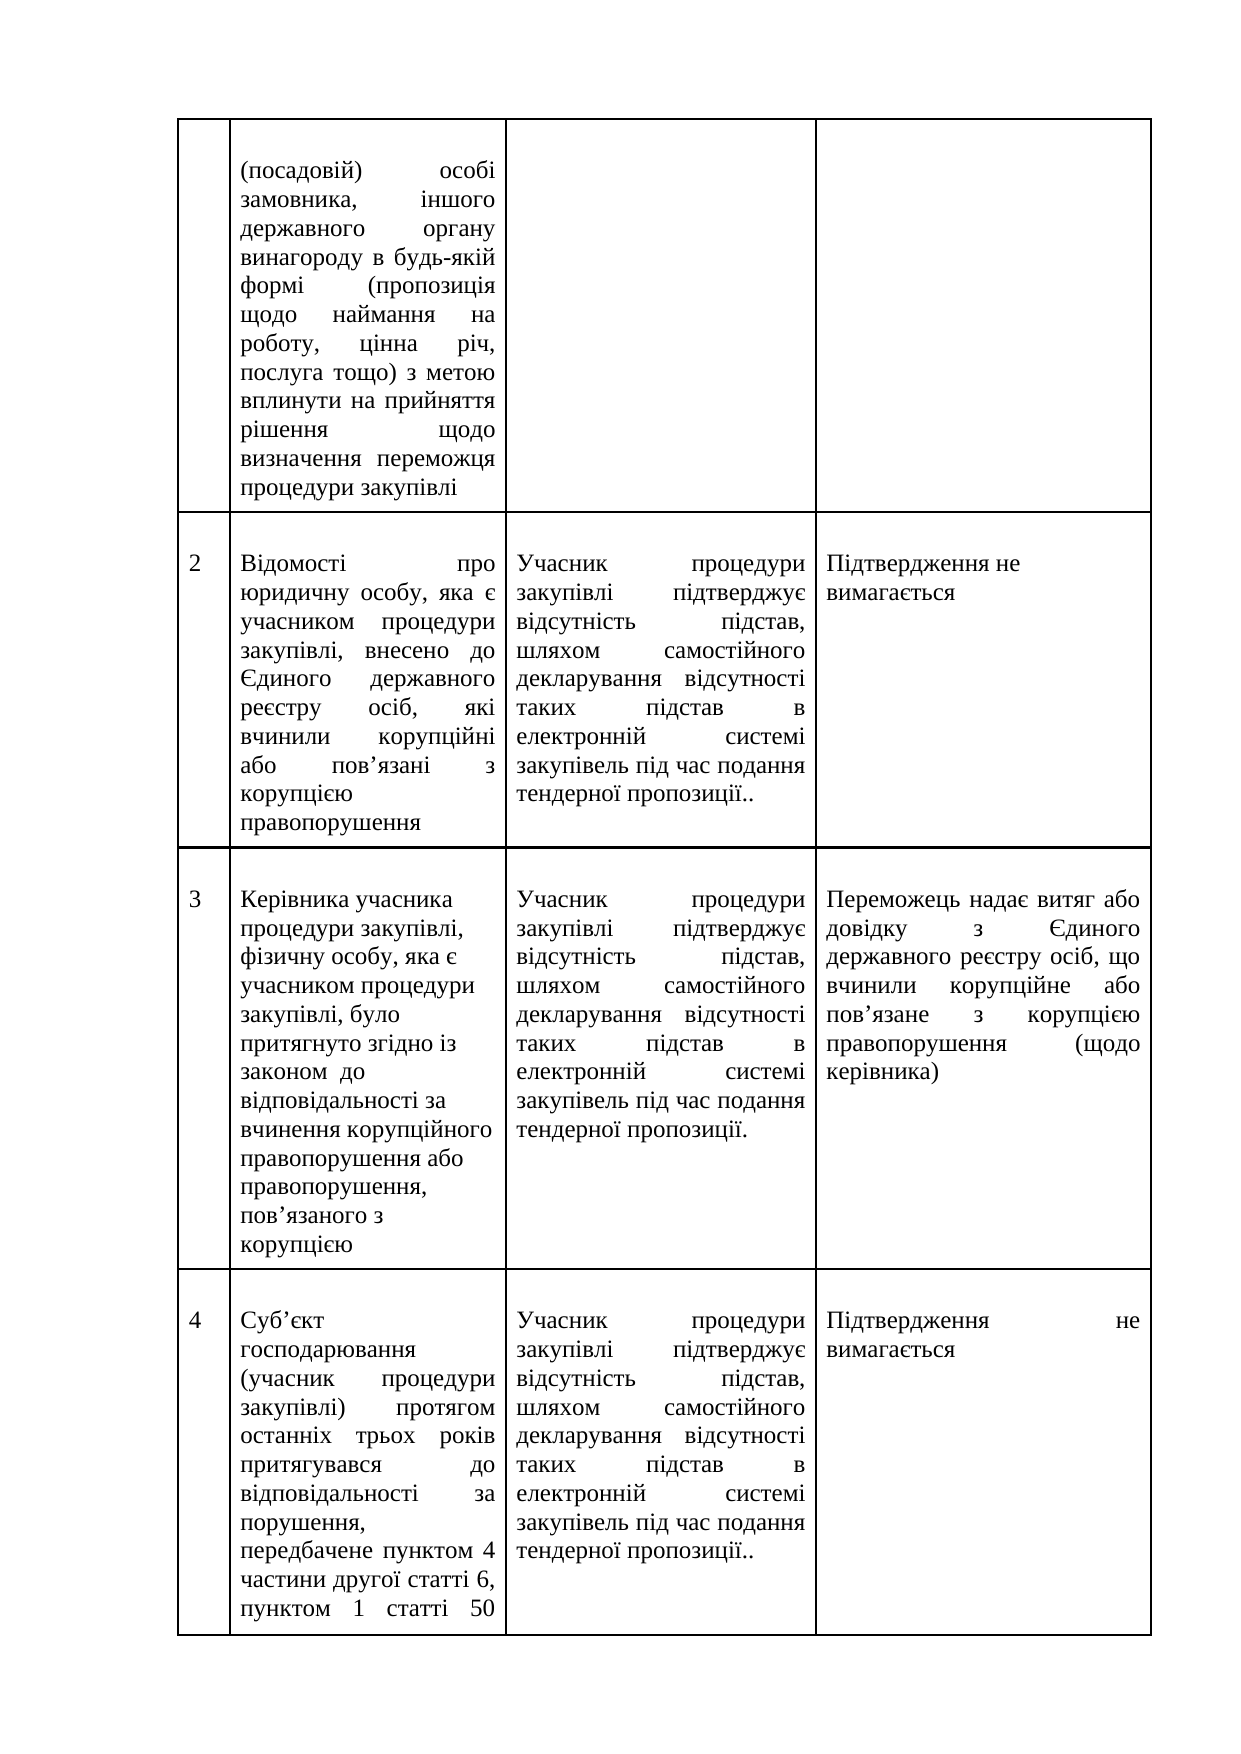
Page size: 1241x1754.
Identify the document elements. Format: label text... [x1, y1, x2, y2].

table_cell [231, 120, 505, 511]
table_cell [231, 1270, 505, 1634]
table_cell 2 [179, 513, 229, 846]
table_cell Керівника учасника процедури закупівлі, фізичну особу, яка є учасником процедури закупівлі, було притягнуто згідно із законом до відповідальності за вчинення корупційного правопорушення або правопорушення, пов’язаного з корупцією [231, 849, 505, 1268]
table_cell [817, 1270, 1150, 1634]
table_cell Відомості про юридичну особу, яка є учасником процедури закупівлі, внесено до Єдиного державного реєстру осіб, які вчинили корупційні або пов’язані з корупцією правопорушення [231, 513, 505, 846]
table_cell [507, 120, 815, 511]
table_cell 1 [179, 120, 229, 511]
table_cell 4 [179, 1270, 229, 1634]
table_cell 3 [179, 849, 229, 1268]
table_cell Підтвердження не вимагається [817, 513, 1150, 846]
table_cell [507, 1270, 815, 1634]
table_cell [817, 120, 1150, 511]
table_cell Переможець надає витяг або довідку з Єдиного державного реєстру осіб, що вчинили корупційне або пов’язане з корупцією правопорушення (щодо керівника) [817, 849, 1150, 1268]
